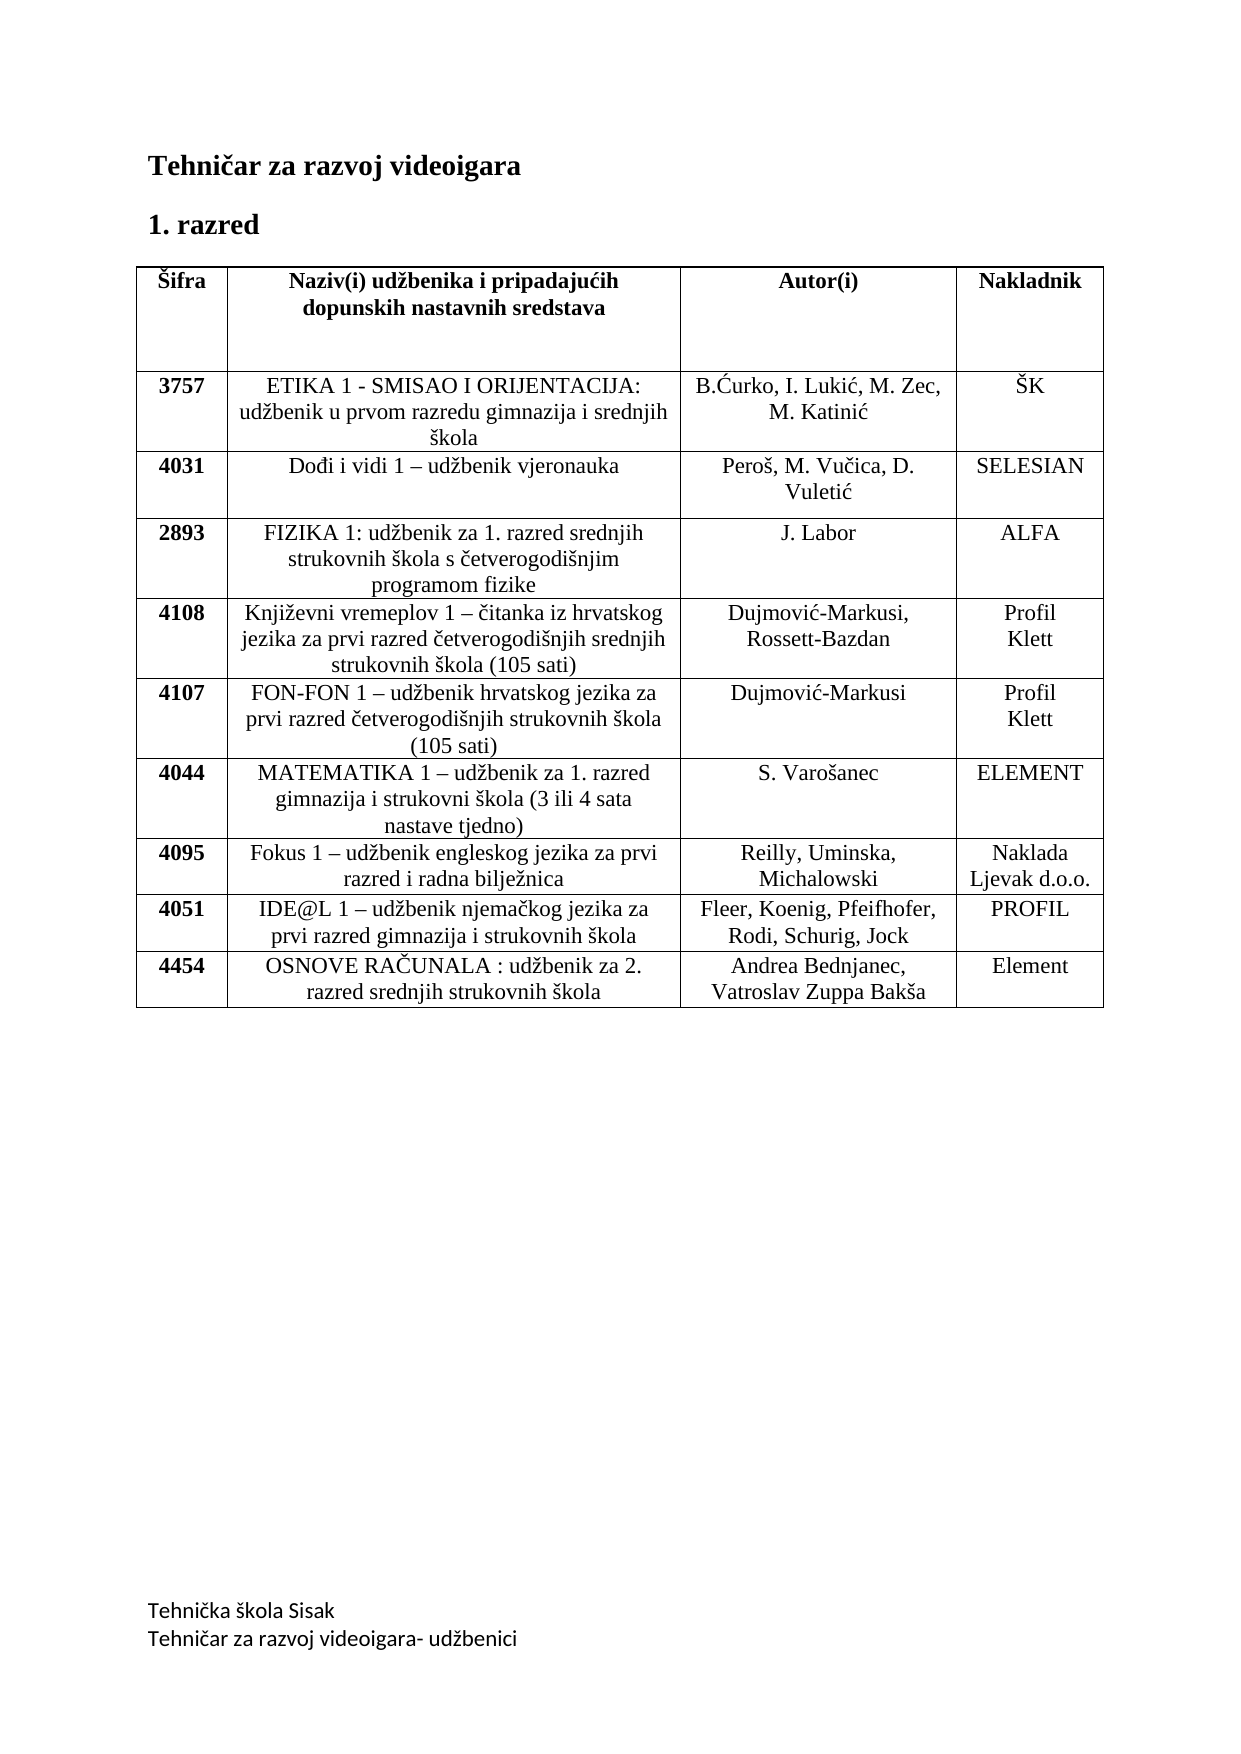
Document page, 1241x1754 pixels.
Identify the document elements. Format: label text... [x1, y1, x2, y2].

table_cell J. Labor [681, 519, 956, 598]
table_header Šifra [137, 268, 227, 371]
table_cell Fokus 1 – udžbenik engleskog jezika za prvi razred i radna bilježnica [228, 839, 680, 894]
text Tehničar za razvoj videoigara [148, 148, 1093, 181]
table_cell 4108 [137, 599, 227, 678]
table_cell Dujmović-Markusi [681, 679, 956, 758]
table_cell 2893 [137, 519, 227, 598]
table_cell Reilly, Uminska, Michalowski [681, 839, 956, 894]
table_cell 4051 [137, 895, 227, 951]
table_cell 4095 [137, 839, 227, 894]
table_cell ETIKA 1 - SMISAO I ORIJENTACIJA: udžbenik u prvom razredu gimnazija i srednjih škola [228, 372, 680, 451]
table_cell IDE@L 1 – udžbenik njemačkog jezika za prvi razred gimnazija i strukovnih škola [228, 895, 680, 951]
table_cell 4454 [137, 952, 227, 1007]
table_cell FIZIKA 1: udžbenik za 1. razred srednjih strukovnih škola s četverogodišnjim programom fizike [228, 519, 680, 598]
table_cell B.Ćurko, I. Lukić, M. Zec, M. Katinić [681, 372, 956, 451]
text 1. razred [148, 207, 1093, 241]
table_cell 4044 [137, 759, 227, 838]
table_cell Andrea Bednjanec, Vatroslav Zuppa Bakša [681, 952, 956, 1007]
table_cell Naklada Ljevak d.o.o. [957, 839, 1103, 894]
table_cell Peroš, M. Vučica, D. Vuletić [681, 452, 956, 518]
table_header Autor(i) [681, 268, 956, 371]
table_cell Književni vremeplov 1 – čitanka iz hrvatskog jezika za prvi razred četverogodišnjih srednjih strukovnih škola (105 sati) [228, 599, 680, 678]
table_cell SELESIAN [957, 452, 1103, 518]
table_cell Profil Klett [957, 679, 1103, 758]
table_cell Profil Klett [957, 599, 1103, 678]
table_cell PROFIL [957, 895, 1103, 951]
table_header Naziv(i) udžbenika i pripadajućih dopunskih nastavnih sredstava [228, 268, 680, 371]
table_cell 4031 [137, 452, 227, 518]
table_cell ŠK [957, 372, 1103, 451]
table_cell 3757 [137, 372, 227, 451]
table_cell ALFA [957, 519, 1103, 598]
table_cell Fleer, Koenig, Pfeifhofer, Rodi, Schurig, Jock [681, 895, 956, 951]
table_cell OSNOVE RAČUNALA : udžbenik za 2. razred srednjih strukovnih škola [228, 952, 680, 1007]
table_cell Element [957, 952, 1103, 1007]
table_cell S. Varošanec [681, 759, 956, 838]
table_cell FON-FON 1 – udžbenik hrvatskog jezika za prvi razred četverogodišnjih strukovnih škola (105 sati) [228, 679, 680, 758]
table_cell MATEMATIKA 1 – udžbenik za 1. razred gimnazija i strukovni škola (3 ili 4 sata nastave tjedno) [228, 759, 680, 838]
table_header Nakladnik [957, 268, 1103, 371]
table_cell 4107 [137, 679, 227, 758]
table_cell Dođi i vidi 1 – udžbenik vjeronauka [228, 452, 680, 518]
table_cell Dujmović-Markusi, Rossett-Bazdan [681, 599, 956, 678]
table_cell ELEMENT [957, 759, 1103, 838]
